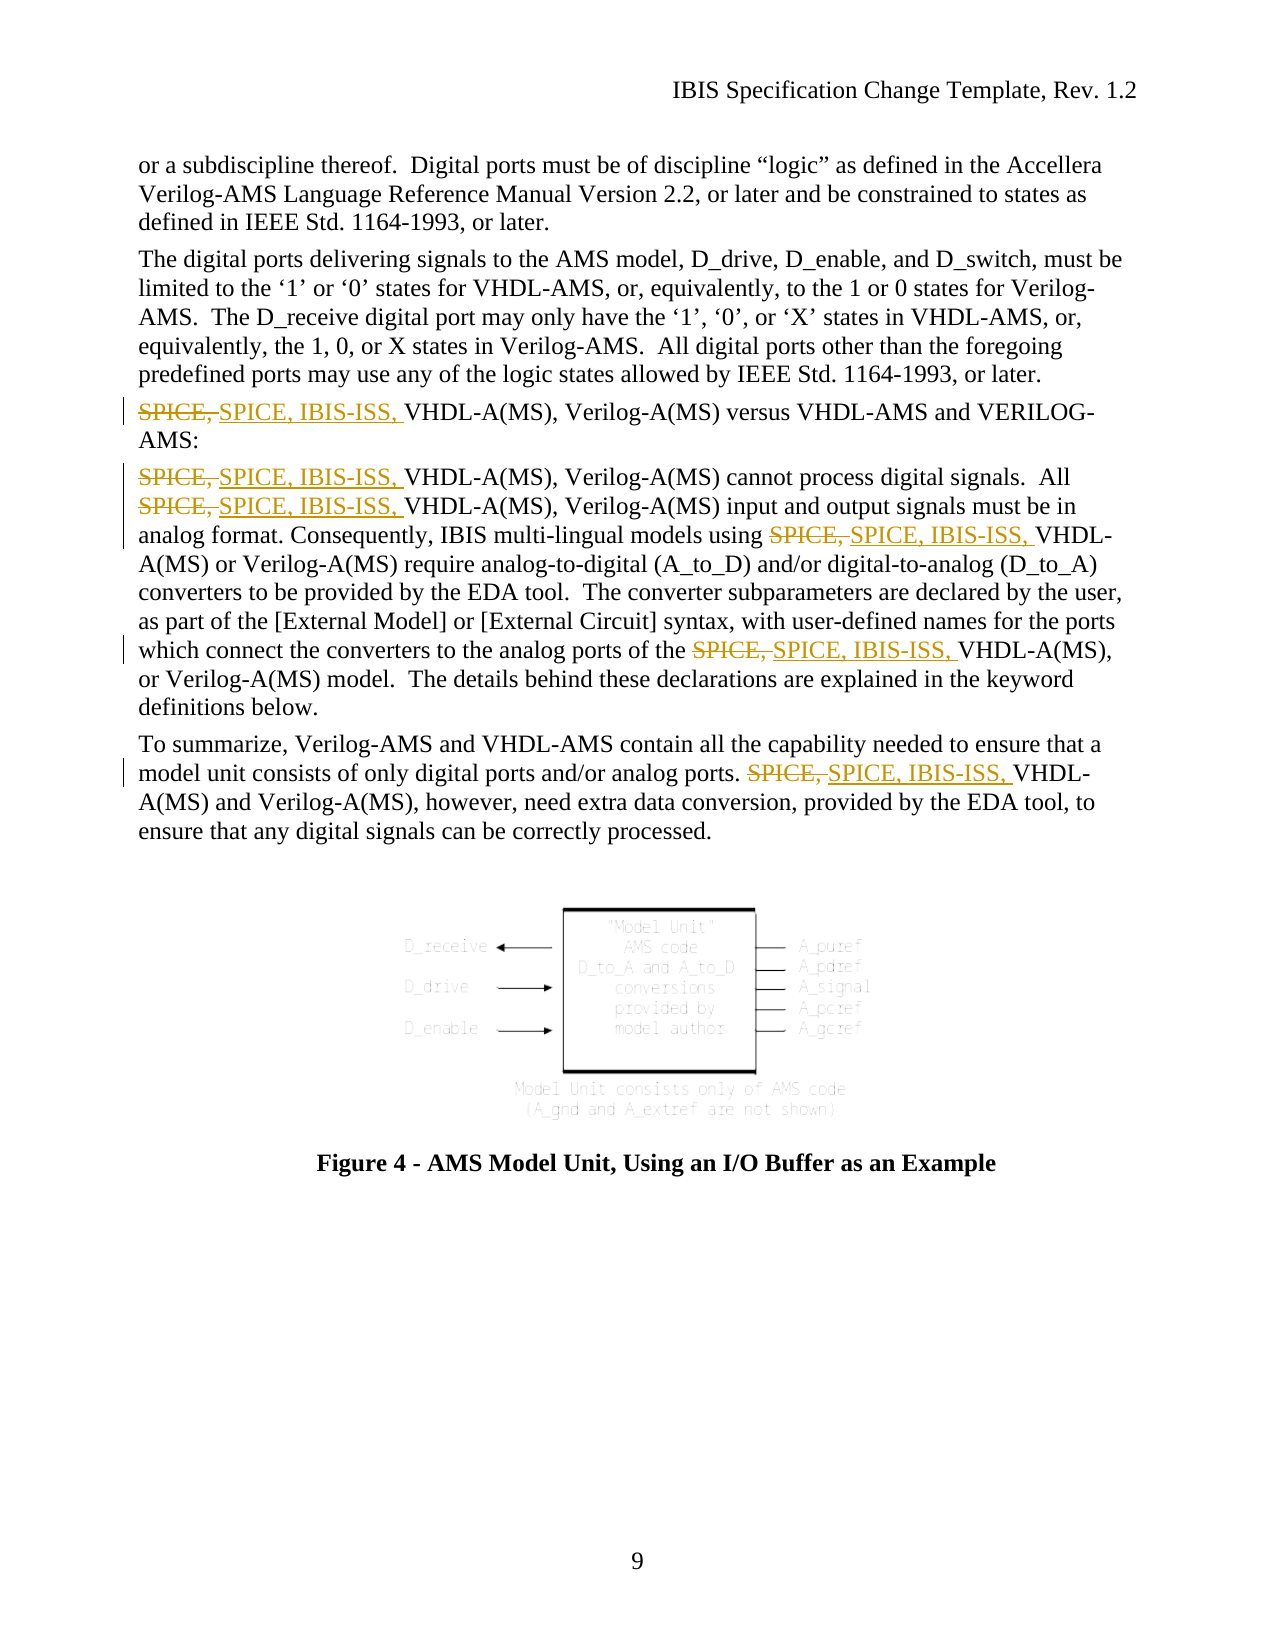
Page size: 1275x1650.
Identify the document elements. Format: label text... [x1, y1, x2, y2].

text To summarize, Verilog-AMS and VHDL-AMS contain all the capability needed to ensure that a model unit consists of only digital ports and/or analog ports. VHDL-A(MS) and Verilog-A(MS), however, need extra data conversion, provided by the EDA tool, to ensure that any digital signals can be correctly processed. [138, 729, 1137, 844]
text VHDL-A(MS), Verilog-A(MS) cannot process digital signals. All VHDL-A(MS), Verilog-A(MS) input and output signals must be in analog format. Consequently, IBIS multi-lingual models using VHDL-A(MS) or Verilog-A(MS) require analog-to-digital (A_to_D) and/or digital-to-analog (D_to_A) converters to be provided by the EDA tool. The converter subparameters are declared by the user, as part of the [External Model] or [External Circuit] syntax, with user-defined names for the ports which connect the converters to the analog ports of the VHDL-A(MS), or Verilog-A(MS) model. The details behind these declarations are explained in the keyword definitions below. [138, 462, 1137, 721]
text The digital ports delivering signals to the AMS model, D_drive, D_enable, and D_switch, must be limited to the ‘1’ or ‘0’ states for VHDL-AMS, or, equivalently, to the 1 or 0 states for Verilog-AMS. The D_receive digital port may only have the ‘1’, ‘0’, or ‘X’ states in VHDL-AMS, or, equivalently, the 1, 0, or X states in Verilog-AMS. All digital ports other than the foregoing predefined ports may use any of the logic states allowed by IEEE Std. 1164-1993, or later. [138, 244, 1137, 388]
text - AMS Model Unit, Using an I/O Buffer as an Example [176, 1148, 1137, 1177]
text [138, 150, 1137, 236]
text VHDL-A(MS), Verilog-A(MS) versus VHDL-AMS and VERILOG-AMS: [138, 397, 1137, 454]
